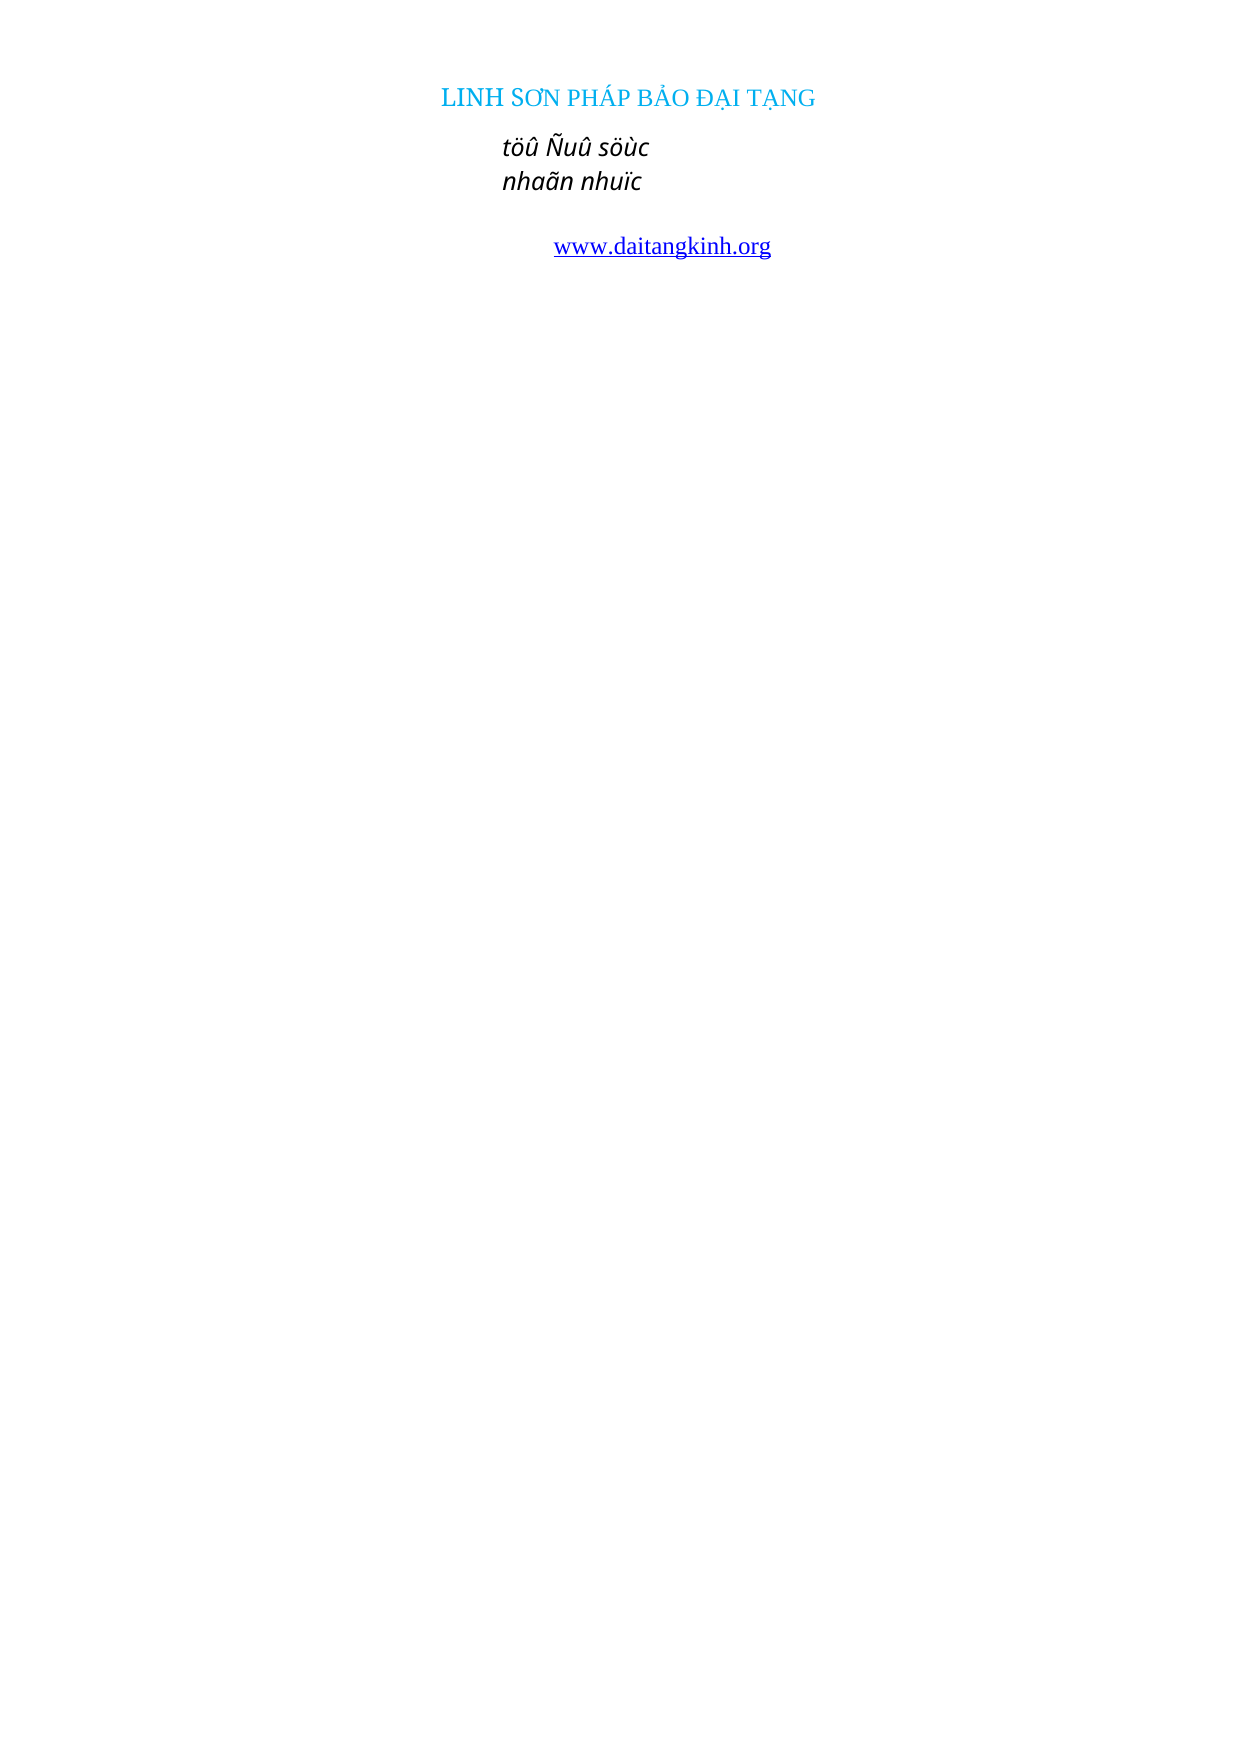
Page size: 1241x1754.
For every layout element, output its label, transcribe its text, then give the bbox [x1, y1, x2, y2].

text www.daitangkinh.org [553, 231, 1065, 260]
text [502, 129, 716, 197]
